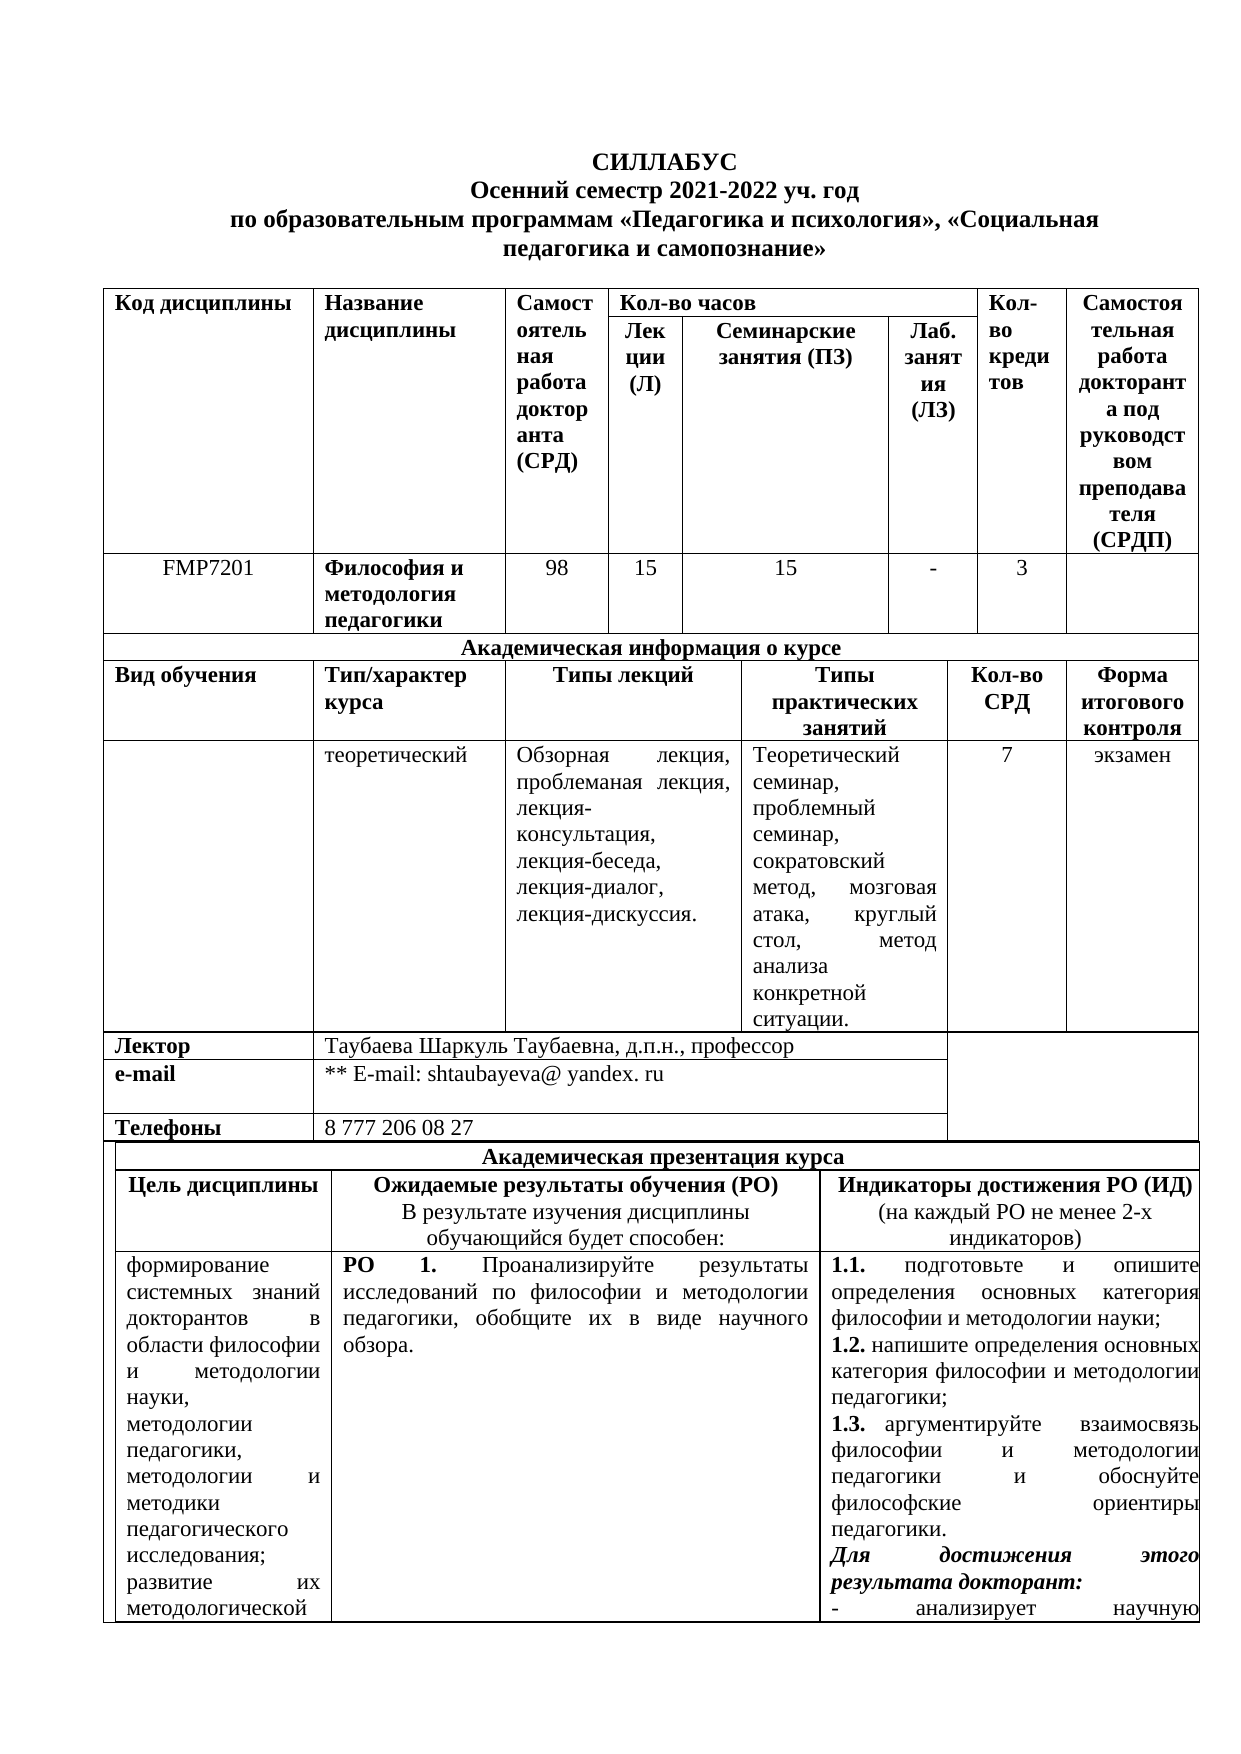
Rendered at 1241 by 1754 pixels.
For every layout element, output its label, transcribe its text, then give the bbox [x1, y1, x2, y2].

table_cell 8 777 206 08 27 [314, 1114, 947, 1140]
table_cell Телефоны [104, 1114, 313, 1140]
table_cell экзамен [1067, 741, 1198, 1031]
table_cell Обзорная лекция, проблеманая лекция, лекция-консультация, лекция-беседа, лекция-диалог, лекция-дискуссия. [506, 741, 741, 1031]
table_cell Таубаева Шаркуль Таубаевна, д.п.н., профессор [314, 1033, 947, 1059]
table_cell Тип/характер курса [314, 661, 505, 740]
table_cell Кол-во СРД [948, 661, 1066, 740]
table_header [116, 1171, 331, 1251]
table_cell [948, 1033, 1198, 1140]
table_cell Лекции (Л) [609, 317, 682, 553]
table_cell [104, 741, 313, 1031]
table_cell 3 [978, 554, 1066, 633]
text по образовательным программам «Педагогика и психология», «Социальная педагогика и самопознание» [177, 204, 1152, 262]
table_cell Типы лекций [506, 661, 741, 740]
table_header [821, 1252, 1199, 1621]
table_cell Лаб. занятия (ЛЗ) [889, 317, 977, 553]
table_header Название дисциплины [314, 289, 505, 553]
table_cell 15 [683, 554, 888, 633]
table_header Код дисциплины [104, 289, 313, 553]
table_cell [1067, 554, 1198, 633]
table_header [116, 1252, 331, 1621]
table_cell Теоретический семинар, проблемный семинар, сократовский метод, мозговая атака, круглый стол, метод анализа конкретной ситуации. [742, 741, 947, 1031]
table_cell Семинарские занятия (ПЗ) [683, 317, 888, 553]
table_cell Типы практических занятий [742, 661, 947, 740]
table_header Кол-во кредитов [978, 289, 1066, 553]
table_cell 15 [609, 554, 682, 633]
table_cell Вид обучения [104, 661, 313, 740]
table_cell Философия и методология педагогики [314, 554, 505, 633]
table_cell Форма итогового контроля [1067, 661, 1198, 740]
table_header [332, 1171, 819, 1251]
table_header [332, 1252, 819, 1621]
text Осенний семестр 2021-2022 уч. год [177, 176, 1152, 204]
text СИЛЛАБУС [177, 147, 1152, 176]
table_cell Академическая информация о курсе [104, 634, 1198, 660]
table_header [821, 1171, 1199, 1251]
table_header [116, 1143, 1199, 1169]
table_cell 7 [948, 741, 1066, 1031]
table_cell FMP7201 [104, 554, 313, 633]
table_header [104, 1142, 115, 1622]
table_header Самостоятельная работа докторанта под руководством преподавателя (СРДП) [1067, 289, 1198, 553]
table_cell ** E-mail: shtaubayeva@ yandex. ru [314, 1060, 947, 1112]
table_cell теоретический [314, 741, 505, 1031]
table_cell - [889, 554, 977, 633]
table_header Самостоятельная работа докторанта (СРД) [506, 289, 608, 553]
table_cell e-mail [104, 1060, 313, 1112]
table_cell 98 [506, 554, 608, 633]
table_cell Лектор [104, 1033, 313, 1059]
table_header Кол-во часов [609, 289, 977, 316]
